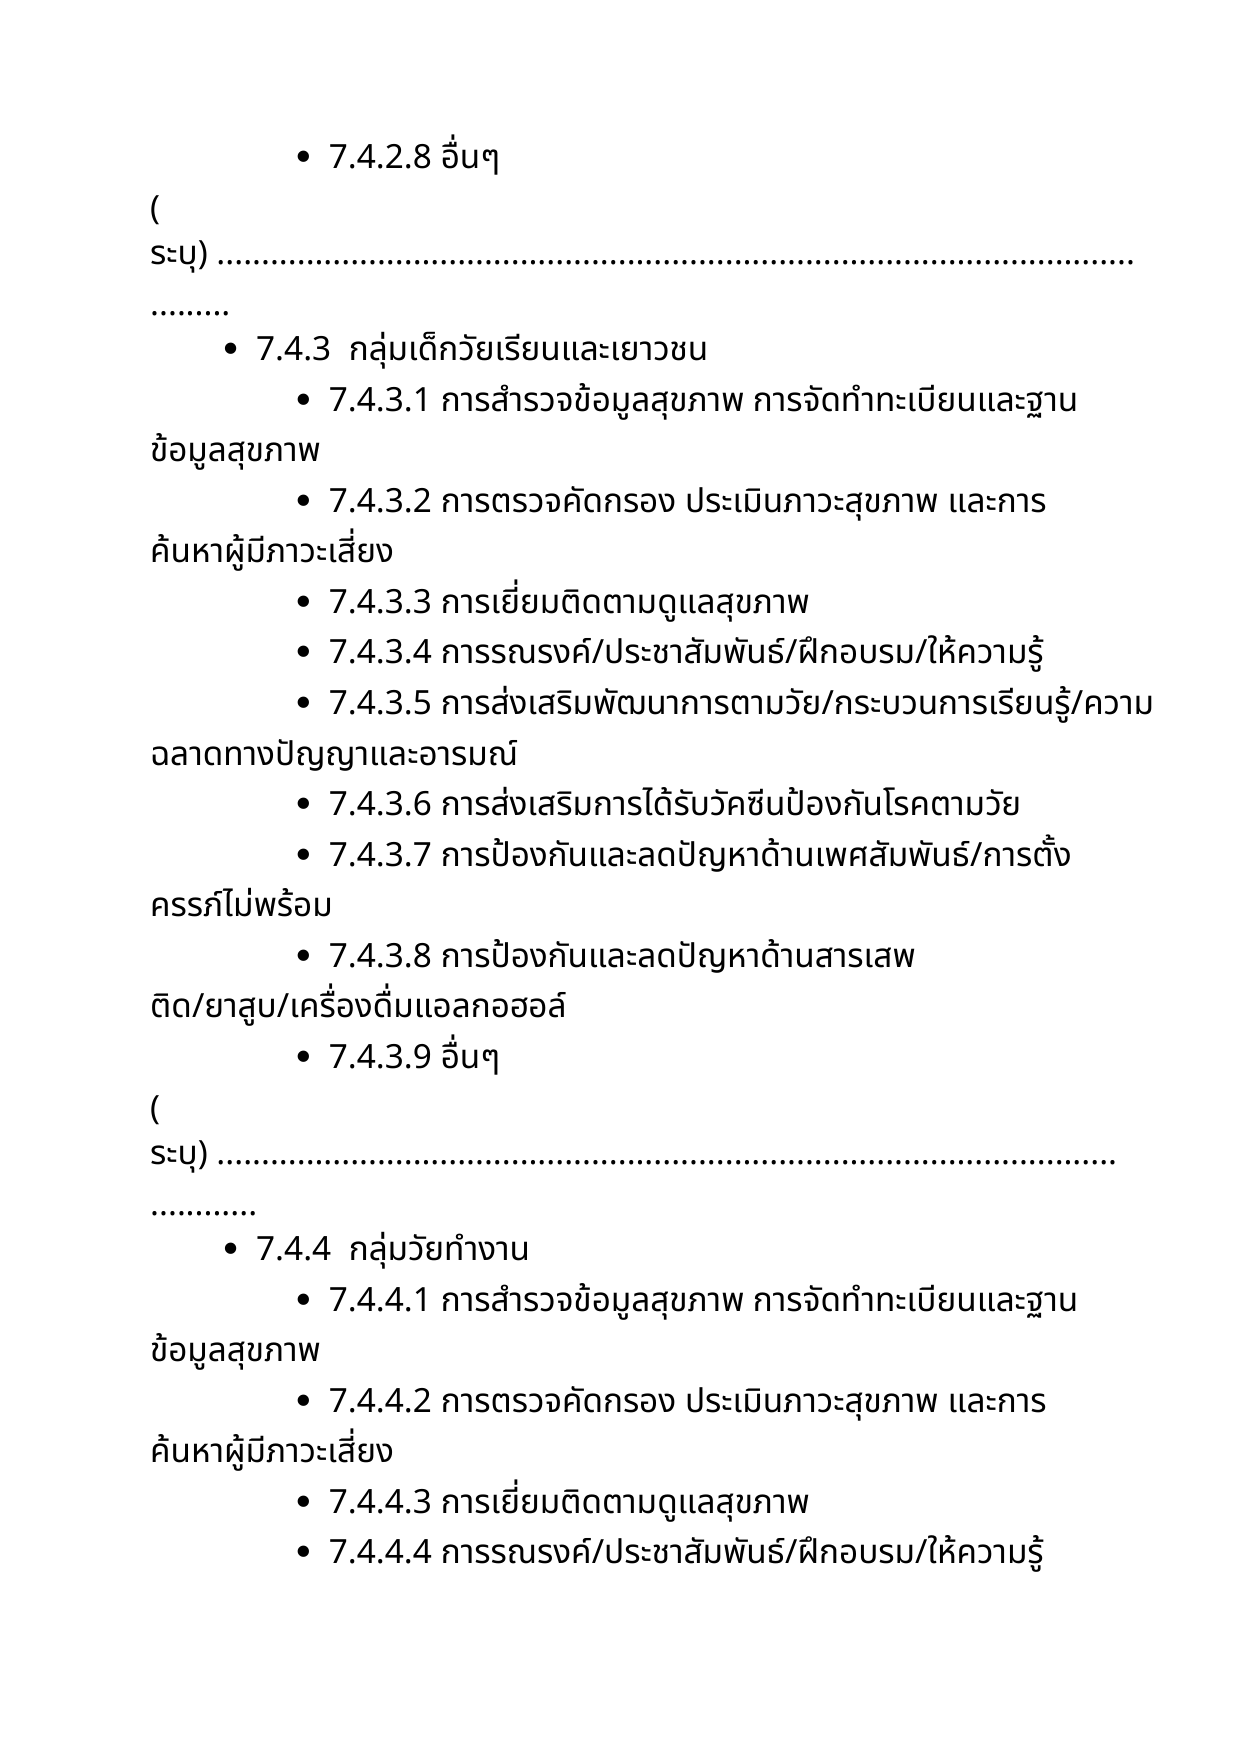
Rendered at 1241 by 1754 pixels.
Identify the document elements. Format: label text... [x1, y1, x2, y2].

text 7.4.2.8 อื่นๆ (ระบุ) ................................................................................................................ [150, 133, 1139, 325]
text 7.4.3.1 การสำรวจข้อมูลสุขภาพ การจัดทำทะเบียนและฐานข้อมูลสุขภาพ [150, 376, 1090, 477]
text 7.4.3.9 อื่นๆ (ระบุ) ................................................................................................................. [150, 1033, 1124, 1225]
text 7.4.4 กลุ่มวัยทำงาน [150, 1225, 1090, 1276]
text 7.4.3.3 การเยี่ยมติดตามดูแลสุขภาพ [150, 578, 1090, 628]
text 7.4.4.2 การตรวจคัดกรอง ประเมินภาวะสุขภาพ และการค้นหาผู้มีภาวะเสี่ยง [150, 1377, 1090, 1478]
text 7.4.4.1 การสำรวจข้อมูลสุขภาพ การจัดทำทะเบียนและฐานข้อมูลสุขภาพ [150, 1276, 1090, 1377]
text 7.4.3.6 การส่งเสริมการได้รับวัคซีนป้องกันโรคตามวัย [150, 780, 1090, 831]
text 7.4.3 กลุ่มเด็กวัยเรียนและเยาวชน [150, 325, 1090, 376]
text 7.4.3.4 การรณรงค์/ประชาสัมพันธ์/ฝึกอบรม/ให้ความรู้ [150, 628, 1090, 679]
text 7.4.3.2 การตรวจคัดกรอง ประเมินภาวะสุขภาพ และการค้นหาผู้มีภาวะเสี่ยง [150, 477, 1090, 578]
text 7.4.3.5 การส่งเสริมพัฒนาการตามวัย/กระบวนการเรียนรู้/ความฉลาดทางปัญญาและอารมณ์ [150, 679, 1154, 780]
text 7.4.4.4 การรณรงค์/ประชาสัมพันธ์/ฝึกอบรม/ให้ความรู้ [150, 1528, 1090, 1579]
text 7.4.3.7 การป้องกันและลดปัญหาด้านเพศสัมพันธ์/การตั้งครรภ์ไม่พร้อม [150, 831, 1090, 932]
text 7.4.3.8 การป้องกันและลดปัญหาด้านสารเสพติด/ยาสูบ/เครื่องดื่มแอลกอฮอล์ [150, 932, 1090, 1033]
text 7.4.4.3 การเยี่ยมติดตามดูแลสุขภาพ [150, 1478, 1090, 1528]
